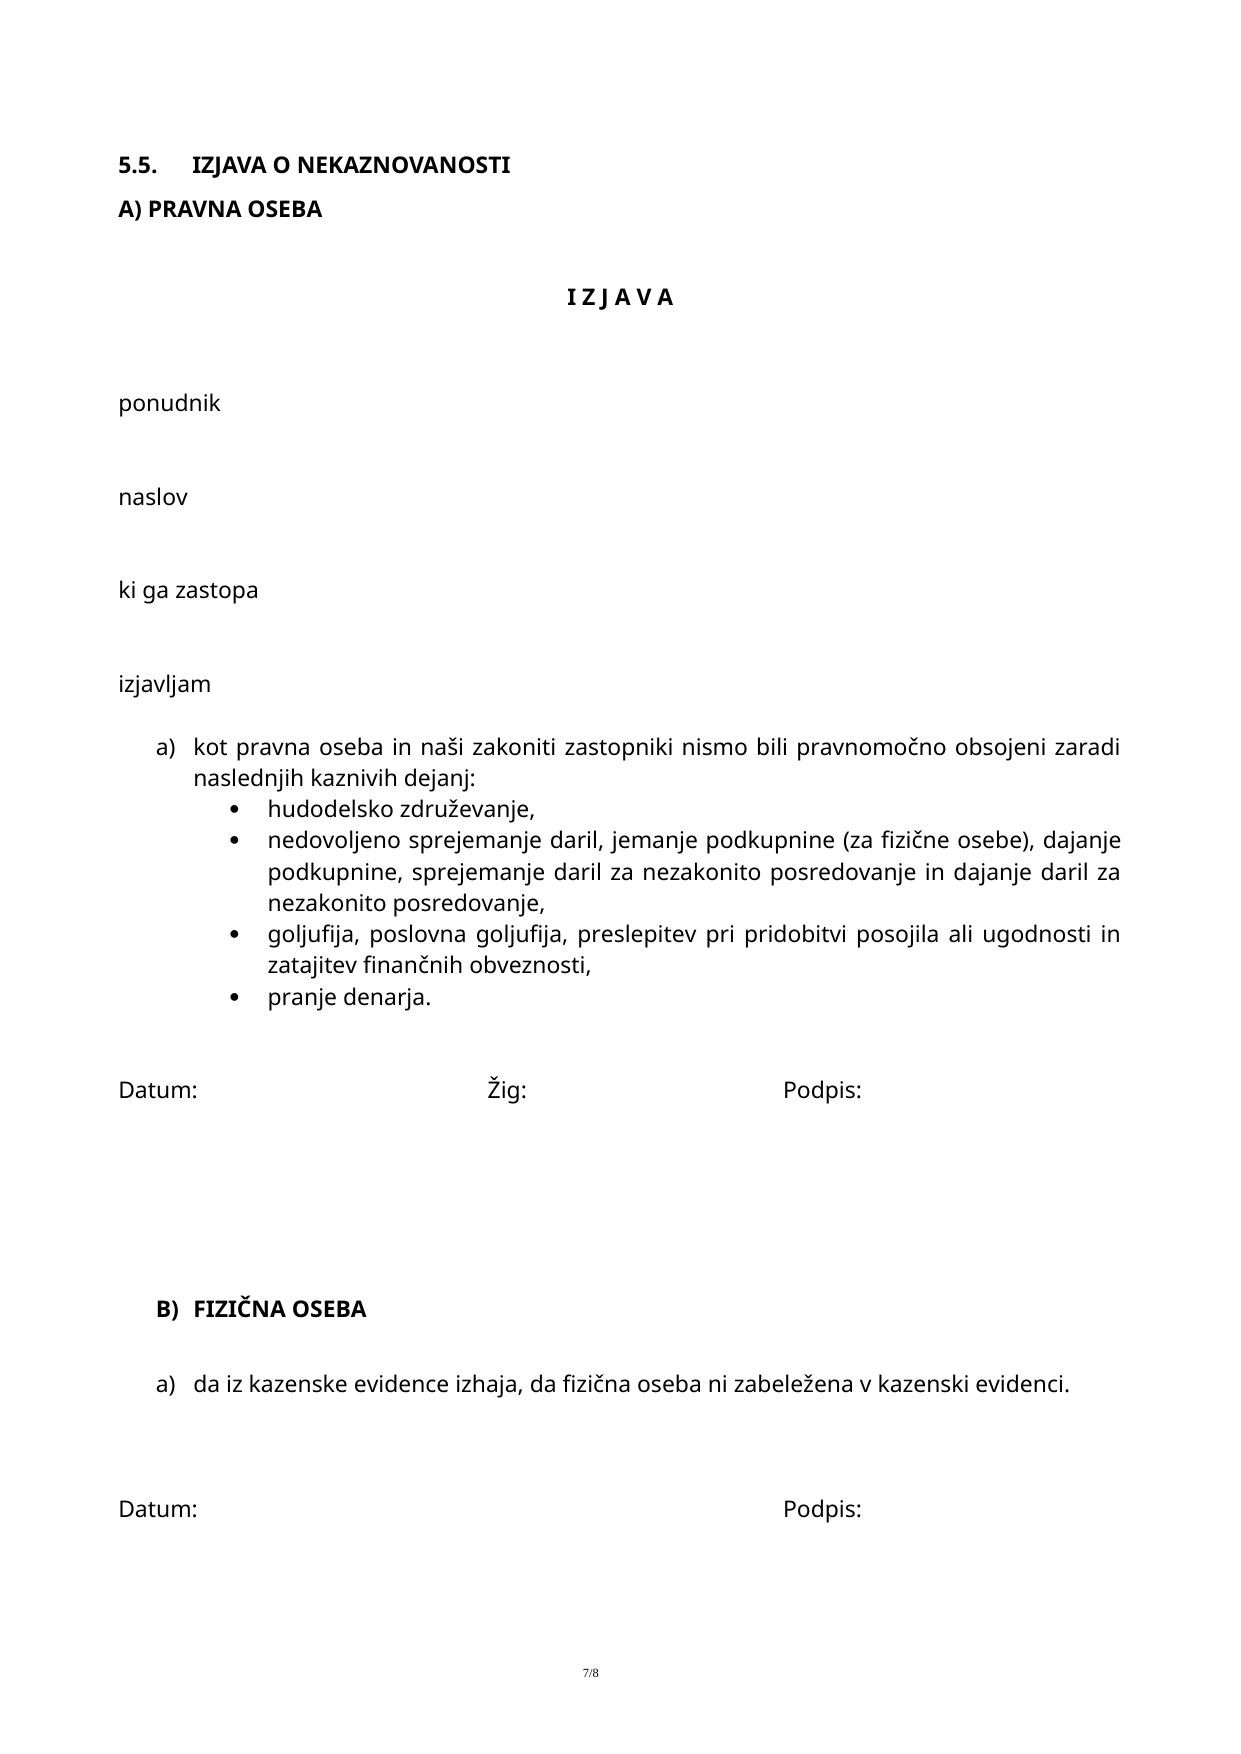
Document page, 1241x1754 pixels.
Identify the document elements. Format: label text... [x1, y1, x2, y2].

text naslov [118, 481, 1122, 512]
subtitle FIZIČNA OSEBA [156, 1293, 1122, 1324]
text ponudnik [118, 387, 1122, 418]
text Datum: Žig: Podpis: [118, 1074, 1122, 1106]
subtitle I Z J A V A [118, 281, 1122, 312]
subtitle A) PRAVNA OSEBA [118, 193, 1122, 224]
list hudodelsko združevanje, [230, 793, 1122, 824]
text Datum: Podpis: [118, 1493, 1122, 1524]
list goljufija, poslovna goljufija, preslepitev pri pridobitvi posojila ali ugodnosti in zatajitev finančnih obveznosti, [230, 918, 1122, 981]
subtitle 5.5. IZJAVA O NEKAZNOVANOSTI [118, 149, 1122, 181]
text izjavljam [118, 668, 1122, 699]
list pranje denarja. [230, 981, 1122, 1012]
list da iz kazenske evidence izhaja, da fizična oseba ni zabeležena v kazenski evidenci. [156, 1368, 1122, 1399]
list nedovoljeno sprejemanje daril, jemanje podkupnine (za fizične osebe), dajanje podkupnine, sprejemanje daril za nezakonito posredovanje in dajanje daril za nezakonito posredovanje, [230, 824, 1122, 918]
text ki ga zastopa [118, 574, 1122, 606]
list kot pravna oseba in naši zakoniti zastopniki nismo bili pravnomočno obsojeni zaradi naslednjih kaznivih dejanj: [156, 731, 1122, 793]
